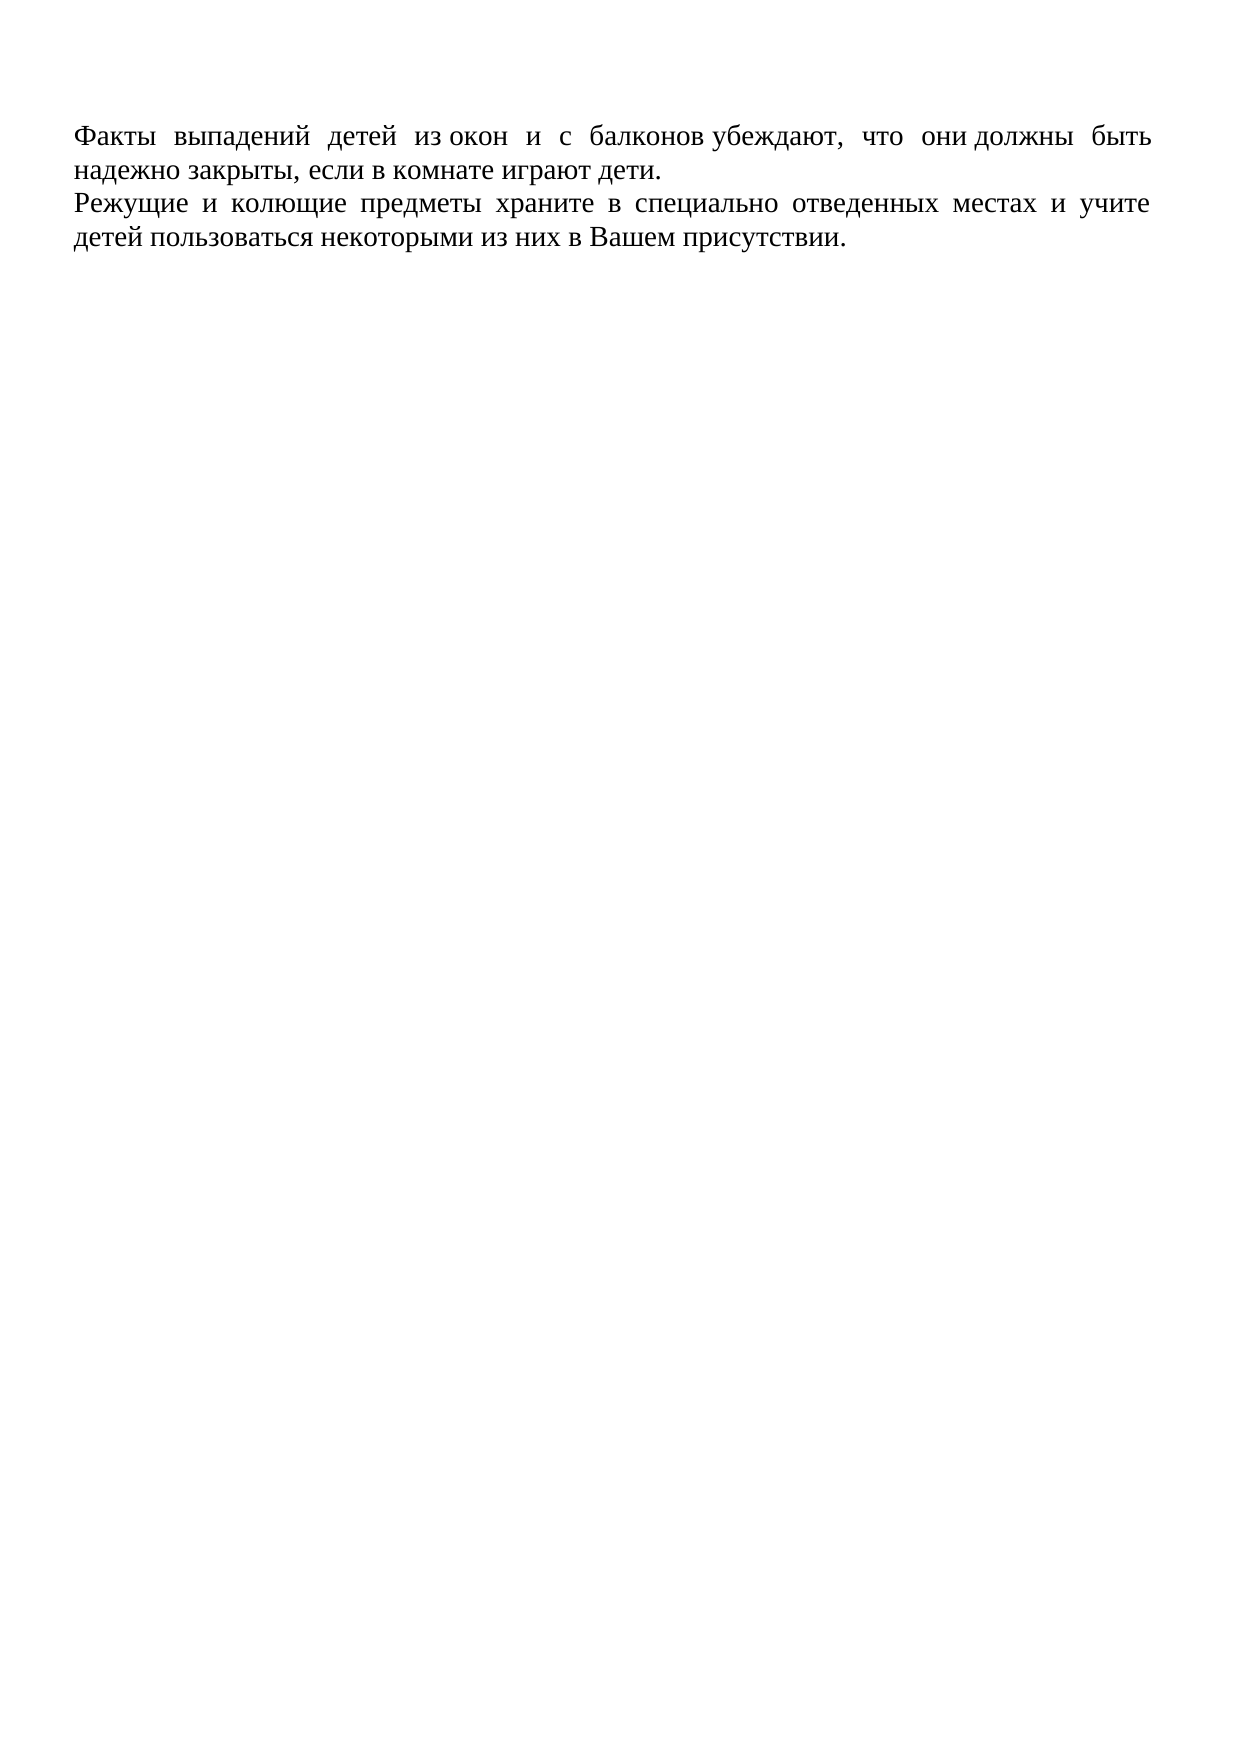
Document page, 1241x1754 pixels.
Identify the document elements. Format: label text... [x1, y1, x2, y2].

text Факты выпадений детей из окон и с балконов убеждают, что они должны быть надежно закрыты, если в комнате играют дети. [74, 118, 1152, 185]
text Режущие и колющие предметы храните в специально отведенных местах и учите детей пользоваться некоторыми из них в Вашем присутствии. [74, 185, 1152, 252]
